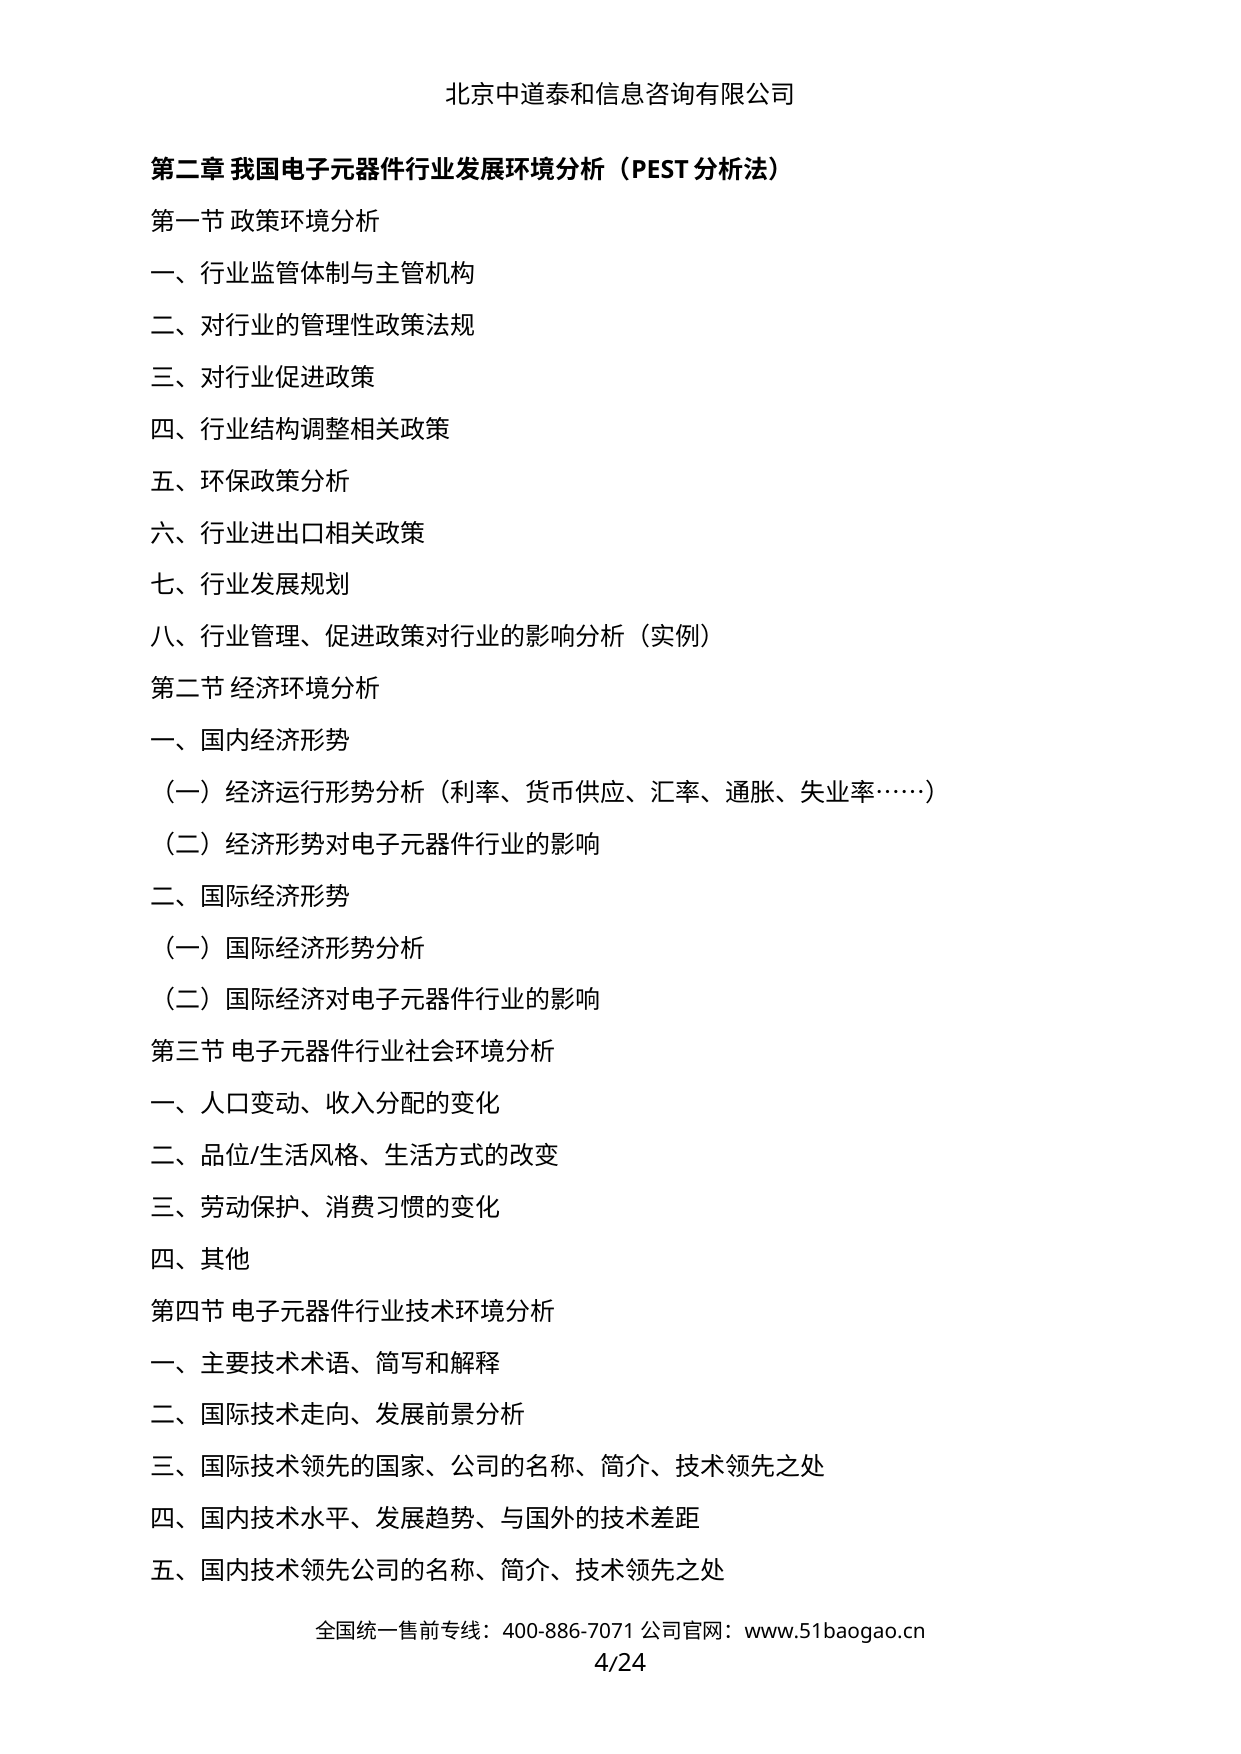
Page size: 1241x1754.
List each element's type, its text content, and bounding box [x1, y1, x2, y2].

text 八、行业管理、促进政策对行业的影响分析（实例） [150, 617, 1090, 653]
text 一、行业监管体制与主管机构 [150, 254, 1090, 290]
text 四、国内技术水平、发展趋势、与国外的技术差距 [150, 1499, 1090, 1535]
text （二）国际经济对电子元器件行业的影响 [150, 980, 1090, 1016]
text 五、环保政策分析 [150, 461, 1090, 497]
text 四、其他 [150, 1239, 1090, 1276]
text 第四节 电子元器件行业技术环境分析 [150, 1291, 1090, 1327]
text 三、劳动保护、消费习惯的变化 [150, 1187, 1090, 1224]
text （二）经济形势对电子元器件行业的影响 [150, 824, 1090, 861]
text 五、国内技术领先公司的名称、简介、技术领先之处 [150, 1551, 1090, 1587]
text （一）经济运行形势分析（利率、货币供应、汇率、通胀、失业率……） [150, 772, 1090, 809]
text 第二节 经济环境分析 [150, 669, 1090, 705]
text 一、国内经济形势 [150, 721, 1090, 757]
text 第一节 政策环境分析 [150, 202, 1090, 238]
text 三、国际技术领先的国家、公司的名称、简介、技术领先之处 [150, 1447, 1090, 1483]
text 第二章 我国电子元器件行业发展环境分析（PEST分析法） [150, 150, 1090, 186]
text 一、人口变动、收入分配的变化 [150, 1084, 1090, 1120]
text 四、行业结构调整相关政策 [150, 409, 1090, 446]
text 七、行业发展规划 [150, 565, 1090, 601]
text 二、品位/生活风格、生活方式的改变 [150, 1136, 1090, 1172]
text 第三节 电子元器件行业社会环境分析 [150, 1032, 1090, 1068]
text 二、国际技术走向、发展前景分析 [150, 1395, 1090, 1431]
text 二、国际经济形势 [150, 876, 1090, 912]
text （一）国际经济形势分析 [150, 928, 1090, 964]
text 三、对行业促进政策 [150, 357, 1090, 394]
text 六、行业进出口相关政策 [150, 513, 1090, 549]
text 一、主要技术术语、简写和解释 [150, 1343, 1090, 1379]
text 二、对行业的管理性政策法规 [150, 306, 1090, 342]
